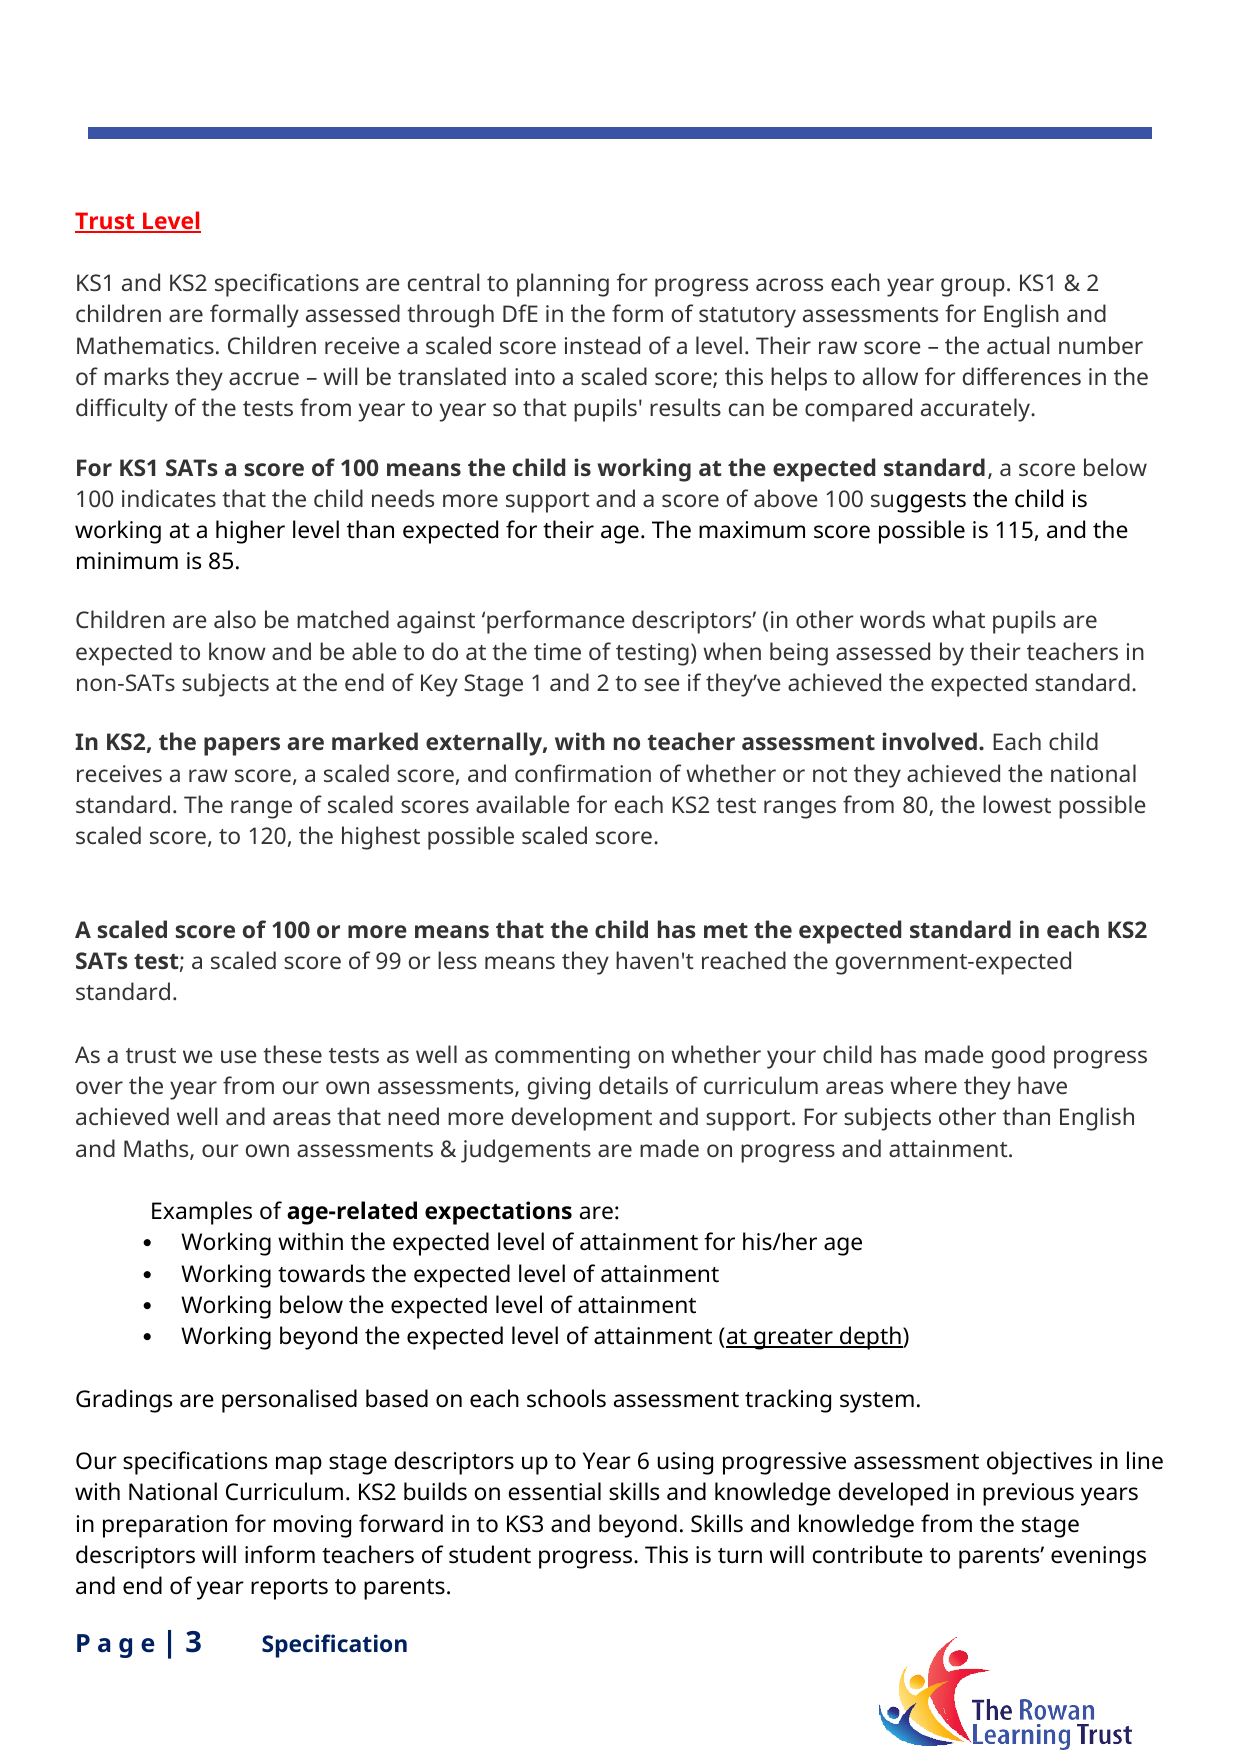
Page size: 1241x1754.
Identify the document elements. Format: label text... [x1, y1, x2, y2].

text KS1 and KS2 specifications are central to planning for progress across each year group. KS1 & 2 children are formally assessed through DfE in the form of statutory assessments for English and Mathematics. Children receive a scaled score instead of a level. Their raw score – the actual number of marks they accrue – will be translated into a scaled score; this helps to allow for differences in the difficulty of the tests from year to year so that pupils' results can be compared accurately. [75, 267, 1165, 451]
text Trust Level [75, 205, 1165, 236]
text Examples of age-related expectations are: [150, 1195, 1165, 1226]
text Children are also be matched against ‘performance descriptors’ (in other words what pupils are expected to know and be able to do at the time of testing) when being assessed by their teachers in non-SATs subjects at the end of Key Stage 1 and 2 to see if they’ve achieved the expected standard. [75, 604, 1165, 726]
list Working below the expected level of attainment [144, 1289, 1165, 1320]
list Working within the expected level of attainment for his/her age [144, 1226, 1165, 1257]
list Working towards the expected level of attainment [144, 1257, 1165, 1289]
text As a trust we use these tests as well as commenting on whether your child has made good progress over the year from our own assessments, giving details of curriculum areas where they have achieved well and areas that need more development and support. For subjects other than English and Maths, our own assessments & judgements are made on progress and attainment. [75, 1039, 1165, 1164]
text A scaled score of 100 or more means that the child has met the expected standard in each KS2 SATs test; a scaled score of 99 or less means they haven't reached the government-expected standard. [75, 914, 1165, 1007]
text In KS2, the papers are marked externally, with no teacher assessment involved. Each child receives a raw score, a scaled score, and confirmation of whether or not they achieved the national standard. The range of scaled scores available for each KS2 test ranges from 80, the lowest possible scaled score, to 120, the highest possible scaled score. [75, 726, 1165, 851]
text For KS1 SATs a score of 100 means the child is working at the expected standard, a score below 100 indicates that the child needs more support and a score of above 100 suggests the child is working at a higher level than expected for their age. The maximum score possible is 115, and the minimum is 85. [75, 451, 1165, 604]
list Working beyond the expected level of attainment (at greater depth) [144, 1320, 1165, 1351]
text Gradings are personalised based on each schools assessment tracking system. [75, 1382, 1165, 1414]
picture [879, 1637, 1132, 1750]
text Our specifications map stage descriptors up to Year 6 using progressive assessment objectives in line with National Curriculum. KS2 builds on essential skills and knowledge developed in previous years in preparation for moving forward in to KS3 and beyond. Skills and knowledge from the stage descriptors will inform teachers of student progress. This is turn will contribute to parents’ evenings and end of year reports to parents. [75, 1445, 1165, 1601]
